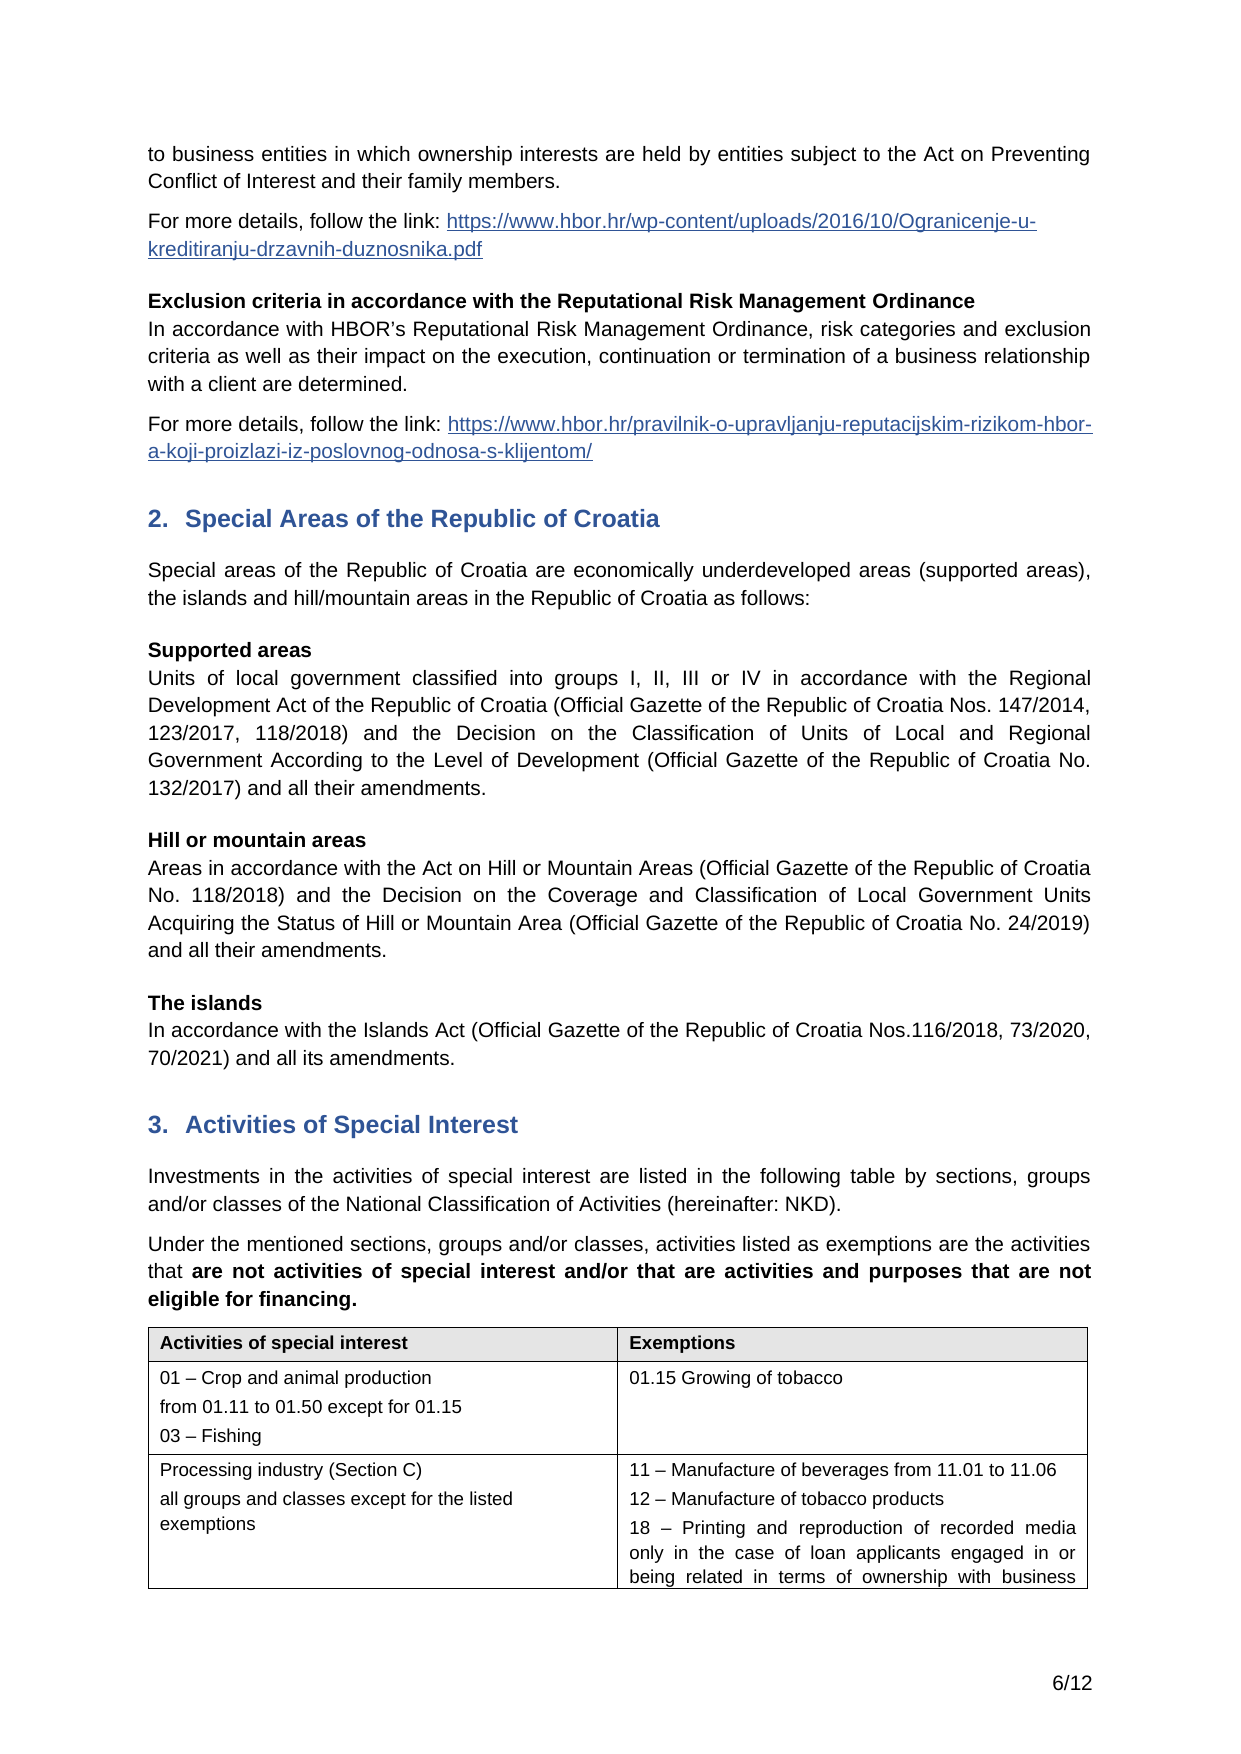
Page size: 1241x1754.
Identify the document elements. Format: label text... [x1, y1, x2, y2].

text Under the mentioned sections, groups and/or classes, activities listed as exemptions are the activities that are not activities of special interest and/or that are activities and purposes that are not eligible for financing. [148, 1232, 1092, 1311]
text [148, 142, 1092, 193]
text For more details, follow the link: https://www.hbor.hr/wp-content/uploads/2016/10/Ogranicenje-u-kreditiranju-drzavnih-duznosnika.pdf [148, 209, 1092, 261]
table_header Activities of special interest [149, 1328, 617, 1361]
subtitle Exclusion criteria in accordance with the Reputational Risk Management Ordinance [148, 289, 1092, 313]
table_cell 01.15 Growing of tobacco [618, 1362, 1087, 1454]
table_header Exemptions [618, 1328, 1087, 1361]
text Investments in the activities of special interest are listed in the following table by sections, groups and/or classes of the National Classification of Activities (hereinafter: NKD). [148, 1164, 1092, 1216]
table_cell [149, 1455, 617, 1588]
text Areas in accordance with the Act on Hill or Mountain Areas (Official Gazette of the Republic of Croatia No. 118/2018) and the Decision on the Coverage and Classification of Local Government Units Acquiring the Status of Hill or Mountain Area (Official Gazette of the Republic of Croatia No. 24/2019) and all their amendments. [148, 856, 1092, 962]
text In accordance with the Islands Act (Official Gazette of the Republic of Croatia Nos.116/2018, 73/2020, 70/2021) and all its amendments. [148, 1018, 1092, 1069]
subtitle Supported areas [148, 638, 1092, 662]
subtitle Special Areas of the Republic of Croatia [148, 504, 1092, 533]
subtitle Hill or mountain areas [148, 828, 1092, 852]
text Units of local government classified into groups I, II, III or IV in accordance with the Regional Development Act of the Republic of Croatia (Official Gazette of the Republic of Croatia Nos. 147/2014, 123/2017, 118/2018) and the Decision on the Classification of Units of Local and Regional Government According to the Level of Development (Official Gazette of the Republic of Croatia No. 132/2017) and all their amendments. [148, 666, 1092, 799]
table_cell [618, 1455, 1087, 1588]
subtitle The islands [148, 991, 1092, 1014]
text For more details, follow the link: https://www.hbor.hr/pravilnik-o-upravljanju-reputacijskim-rizikom-hbor-a-koji-proizlazi-iz-poslovnog-odnosa-s-klijentom/ [148, 412, 1092, 463]
text Special areas of the Republic of Croatia are economically underdeveloped areas (supported areas), the islands and hill/mountain areas in the Republic of Croatia as follows: [148, 558, 1092, 609]
table_cell 01 – Crop and animal production from 01.11 to 01.50 except for 01.15 03 – Fishing [149, 1362, 617, 1454]
subtitle Activities of Special Interest [148, 1111, 1092, 1139]
text In accordance with HBOR’s Reputational Risk Management Ordinance, risk categories and exclusion criteria as well as their impact on the execution, continuation or termination of a business relationship with a client are determined. [148, 317, 1092, 396]
